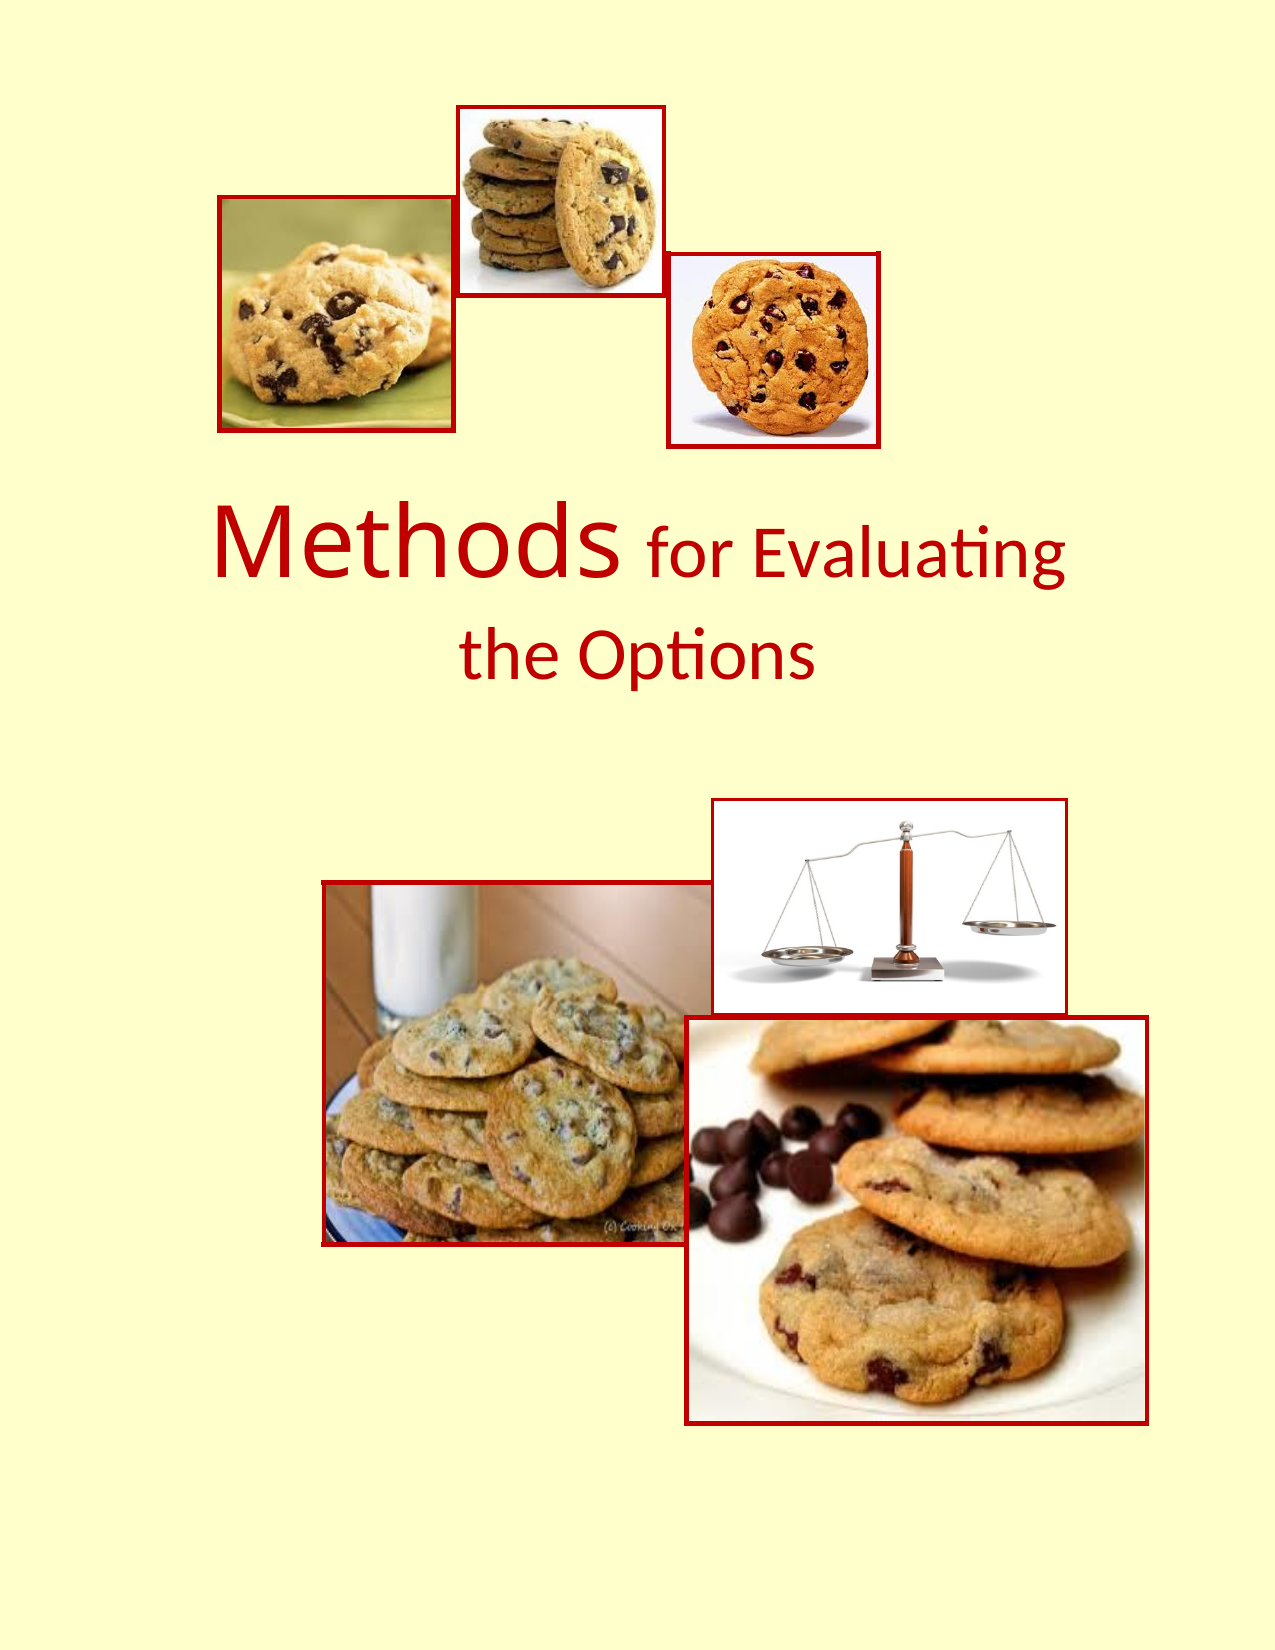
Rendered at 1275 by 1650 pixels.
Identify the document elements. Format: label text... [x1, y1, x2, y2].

picture [689, 1020, 1145, 1421]
picture [222, 199, 451, 428]
text Methods for Evaluating the Options [150, 471, 1125, 698]
picture [460, 109, 662, 293]
picture [326, 885, 711, 1242]
picture [714, 801, 1065, 1013]
picture [671, 256, 876, 444]
